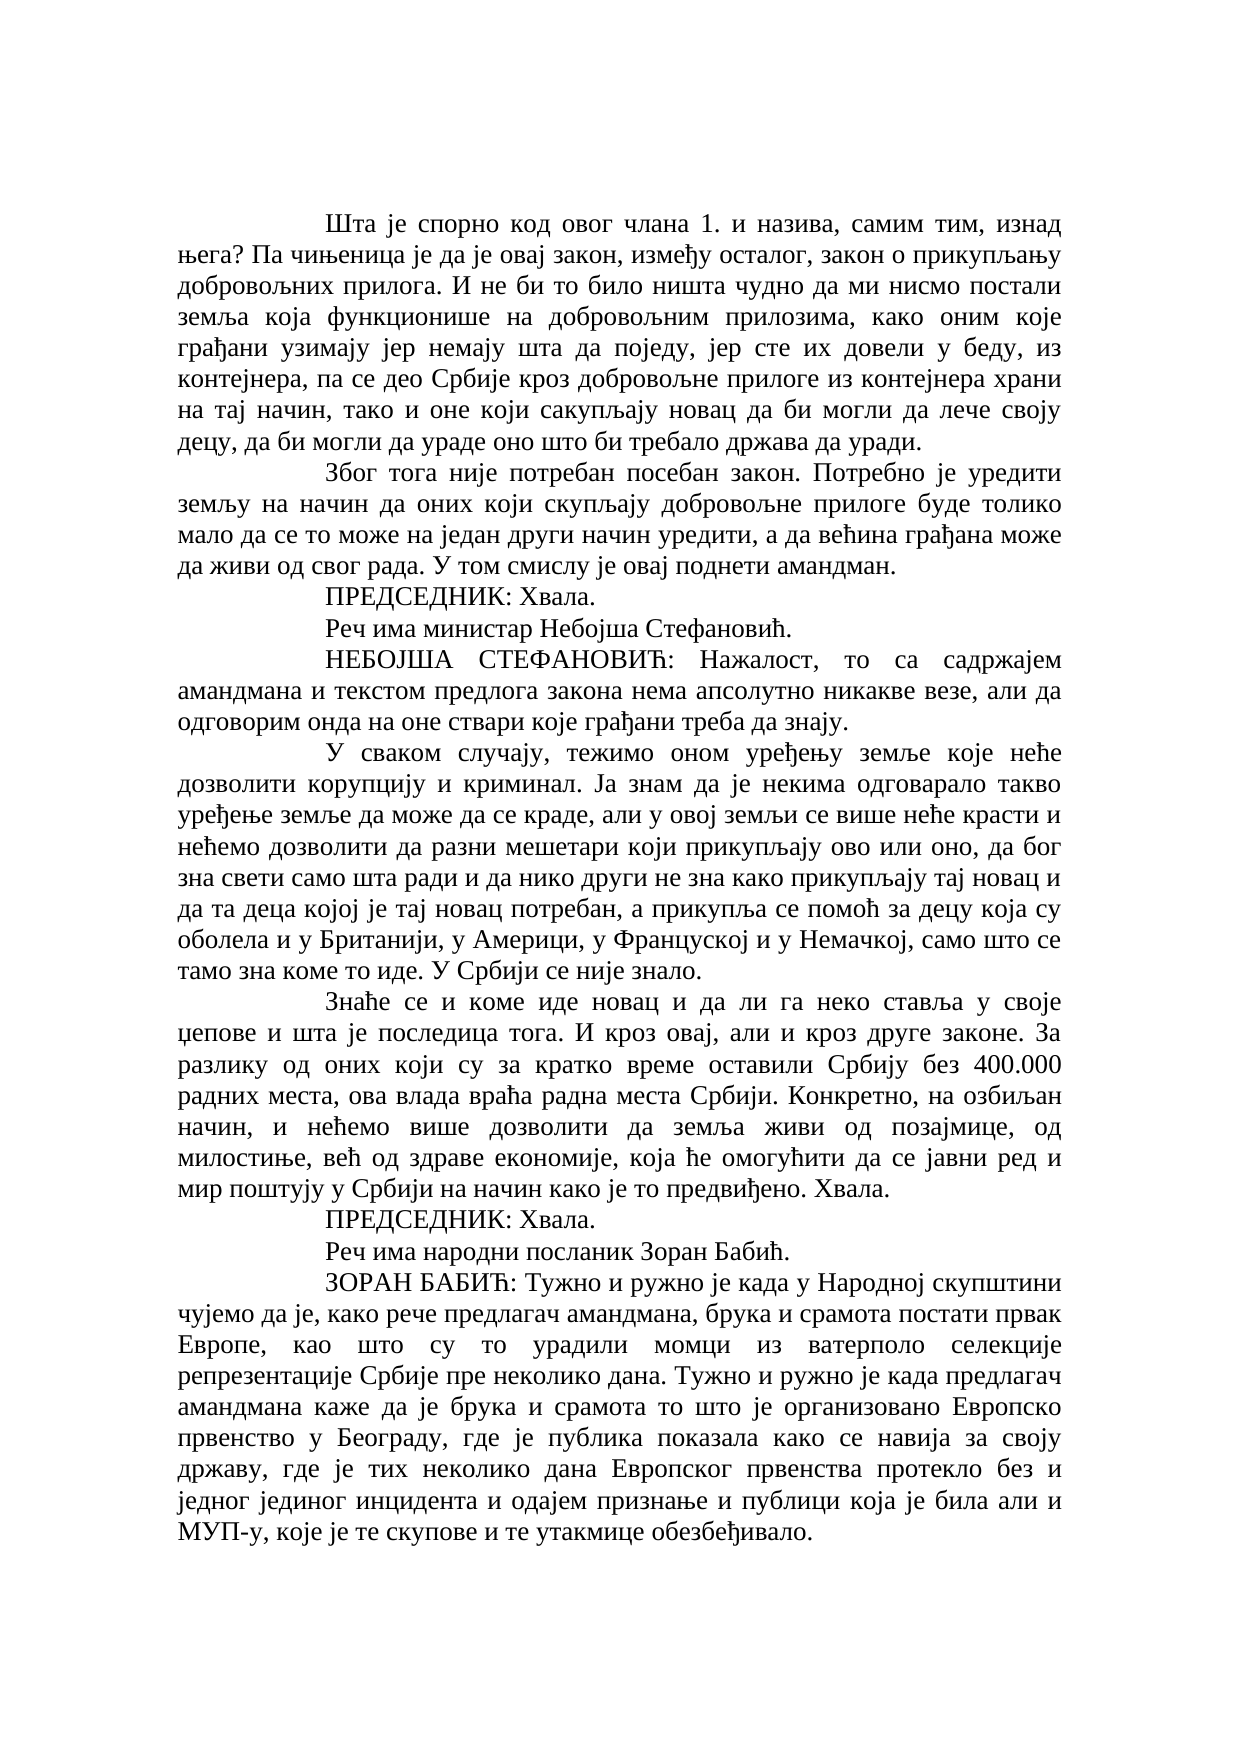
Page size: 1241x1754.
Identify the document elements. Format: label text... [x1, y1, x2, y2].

text ЗОРАН БАБИЋ: Тужно и ружно је када у Народној скупштини чујемо да је, како рече предлагач амандмана, брука и срамота постати првак Европе, као што су то урадили момци из ватерполо селекције репрезентације Србије пре неколико дана. Тужно и ружно је када предлагач амандмана каже да је брука и срамота то што је организовано Европско првенство у Београду, где је публика показала како се навија за своју државу, где је тих неколико дана Европског првенства протекло без и једног јединог инцидента и одајем признање и публици која је била али и МУП-у, које је те скупове и те утакмице обезбеђивало. [177, 1266, 1063, 1546]
text ПРЕДСЕДНИК: Хвала. [177, 1203, 1063, 1234]
text Знаће се и коме иде новац и да ли га неко ставља у своје џепове и шта је последица тога. И кроз овај, али и кроз друге законе. За разлику од оних који су за кратко време оставили Србију без 400.000 радних места, ова влада враћа радна места Србији. Конкретно, на озбиљан начин, и нећемо више дозволити да земља живи од позајмице, од милостиње, већ од здраве економије, која ће омогућити да се јавни ред и мир поштују у Србији на начин како је то предвиђено. Хвала. [177, 985, 1063, 1203]
text НЕБОЈША СТЕФАНОВИЋ: Нажалост, то са садржајем амандмана и текстом предлога закона нема апсолутно никакве везе, али да одговорим онда на оне ствари које грађани треба да знају. [177, 643, 1063, 736]
text ПРЕДСЕДНИК: Хвала. [177, 581, 1063, 612]
text Реч има министар Небојша Стефановић. [177, 612, 1063, 643]
text Због тога није потребан посебан закон. Потребно је уредити земљу на начин да оних који скупљају добровољне прилоге буде толико мало да се то може на један други начин уредити, а да већина грађана може да живи од свог рада. У том смислу је овај поднети амандман. [177, 456, 1063, 581]
text Реч има народни посланик Зоран Бабић. [177, 1234, 1063, 1266]
text У сваком случају, тежимо оном уређењу земље које неће дозволити корупцију и криминал. Ја знам да је некима одговарало такво уређење земље да може да се краде, али у овој земљи се више неће красти и нећемо дозволити да разни мешетари који прикупљају ово или оно, да бог зна свети само шта ради и да нико други не зна како прикупљају тај новац и да та деца којој је тај новац потребан, а прикупља се помоћ за децу која су оболела и у Британији, у Америци, у Француској и у Немачкој, само што се тамо зна коме то иде. У Србији се није знало. [177, 736, 1063, 985]
text Шта је спорно код овог члана 1. и назива, самим тим, изнад њега? Па чињеница је да је овај закон, између осталог, закон о прикупљању добровољних прилога. И не би то било ништа чудно да ми нисмо постали земља која функционише на добровољним прилозима, како оним које грађани узимају јер немају шта да поједу, јер сте их довели у беду, из контејнера, па се део Србије кроз добровољне прилоге из контејнера храни на тај начин, тако и оне који сакупљају новац да би могли да лече своју децу, да би могли да ураде оно што би требало држава да уради. [177, 207, 1063, 456]
